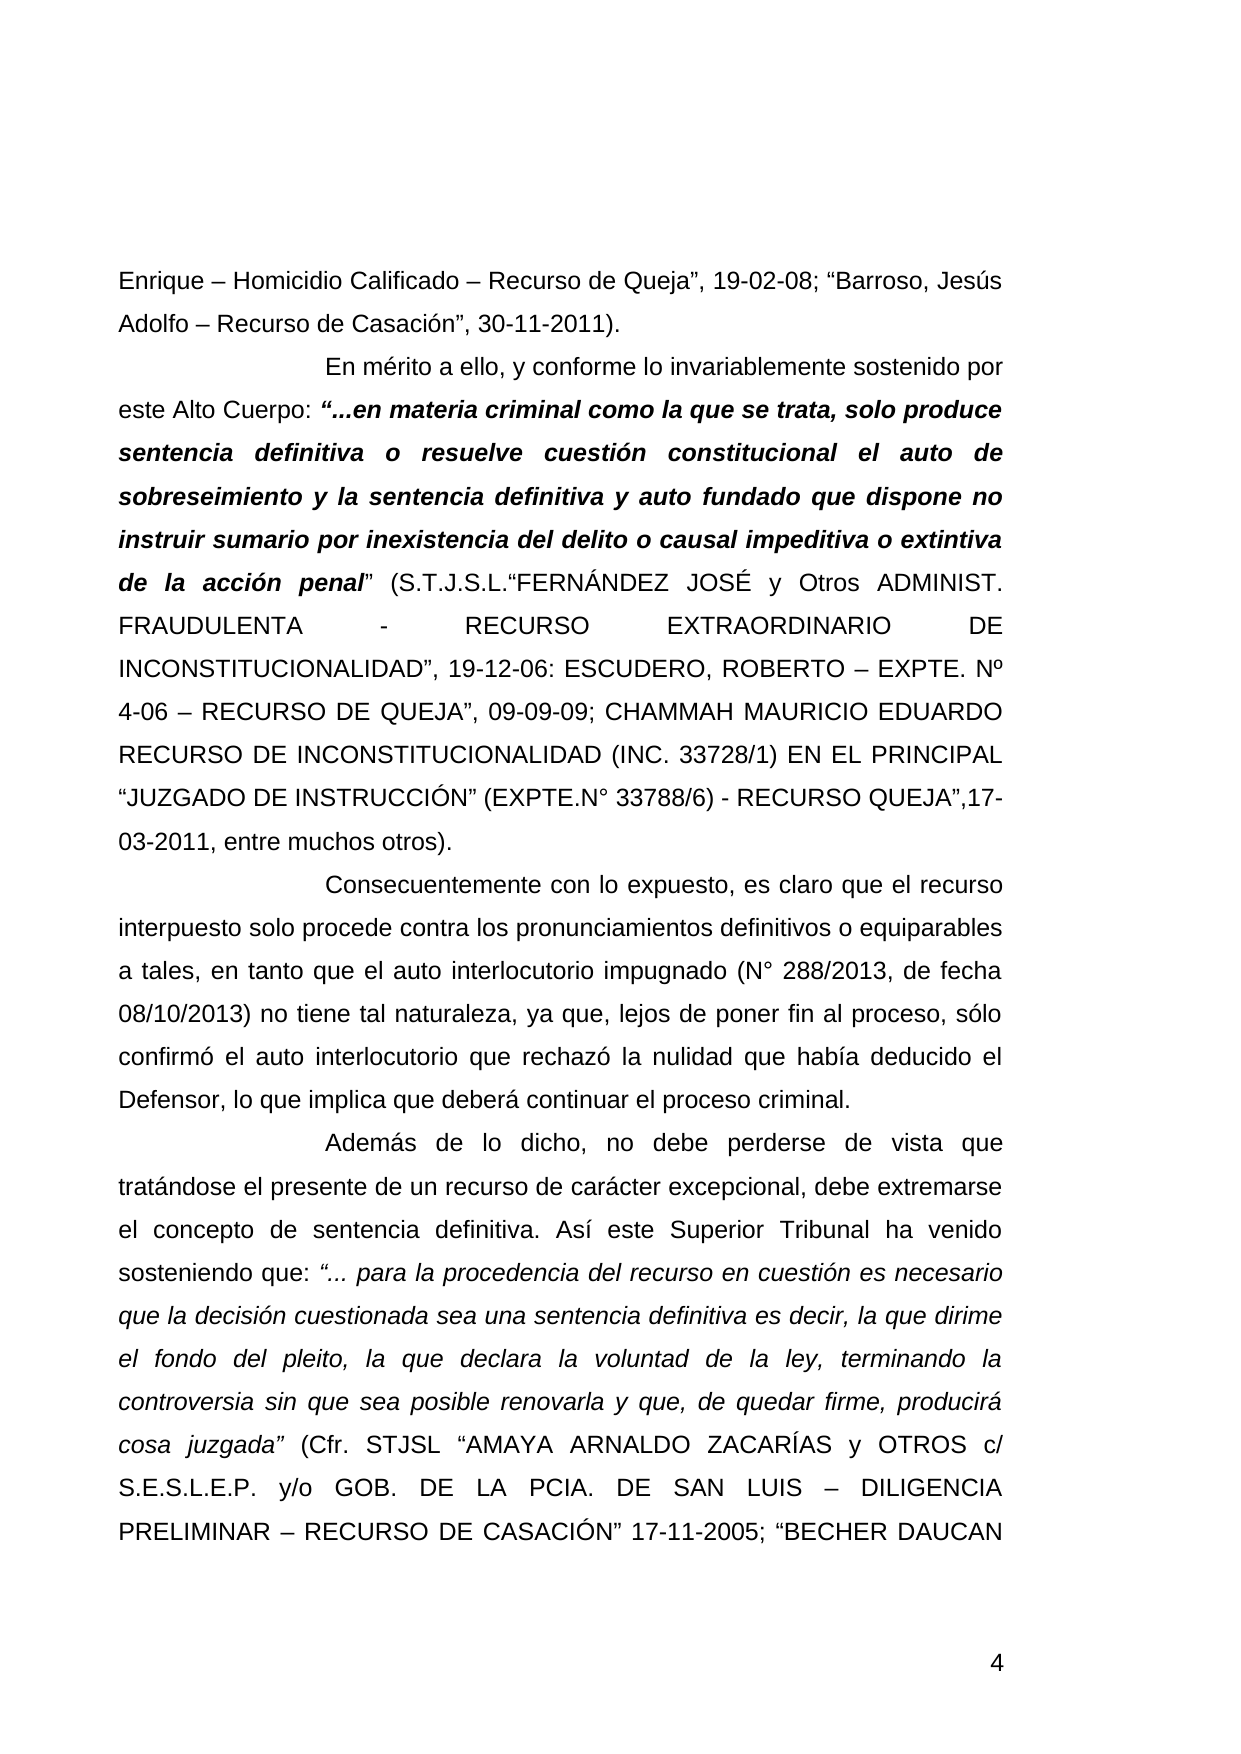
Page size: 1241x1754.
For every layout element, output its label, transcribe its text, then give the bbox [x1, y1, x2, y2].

text En mérito a ello, y conforme lo invariablemente sostenido por este Alto Cuerpo: “...en materia criminal como la que se trata, solo produce sentencia definitiva o resuelve cuestión constitucional el auto de sobreseimiento y la sentencia definitiva y auto fundado que dispone no instruir sumario por inexistencia del delito o causal impeditiva o extintiva de la acción penal” (S.T.J.S.L.“FERNÁNDEZ JOSÉ y Otros ADMINIST. FRAUDULENTA - RECURSO EXTRAORDINARIO DE INCONSTITUCIONALIDAD”, 19-12-06: ESCUDERO, ROBERTO – EXPTE. Nº 4-06 – RECURSO DE QUEJA”, 09-09-09; CHAMMAH MAURICIO EDUARDO RECURSO DE INCONSTITUCIONALIDAD (INC. 33728/1) EN EL PRINCIPAL “JUZGADO DE INSTRUCCIÓN” (EXPTE.N° 33788/6) - RECURSO QUEJA”,17-03-2011, entre muchos otros). [118, 352, 1004, 855]
text Consecuentemente con lo expuesto, es claro que el recurso interpuesto solo procede contra los pronunciamientos definitivos o equiparables a tales, en tanto que el auto interlocutorio impugnado (N° 288/2013, de fecha 08/10/2013) no tiene tal naturaleza, ya que, lejos de poner fin al proceso, sólo confirmó el auto interlocutorio que rechazó la nulidad que había deducido el Defensor, lo que implica que deberá continuar el proceso criminal. [118, 869, 1004, 1114]
